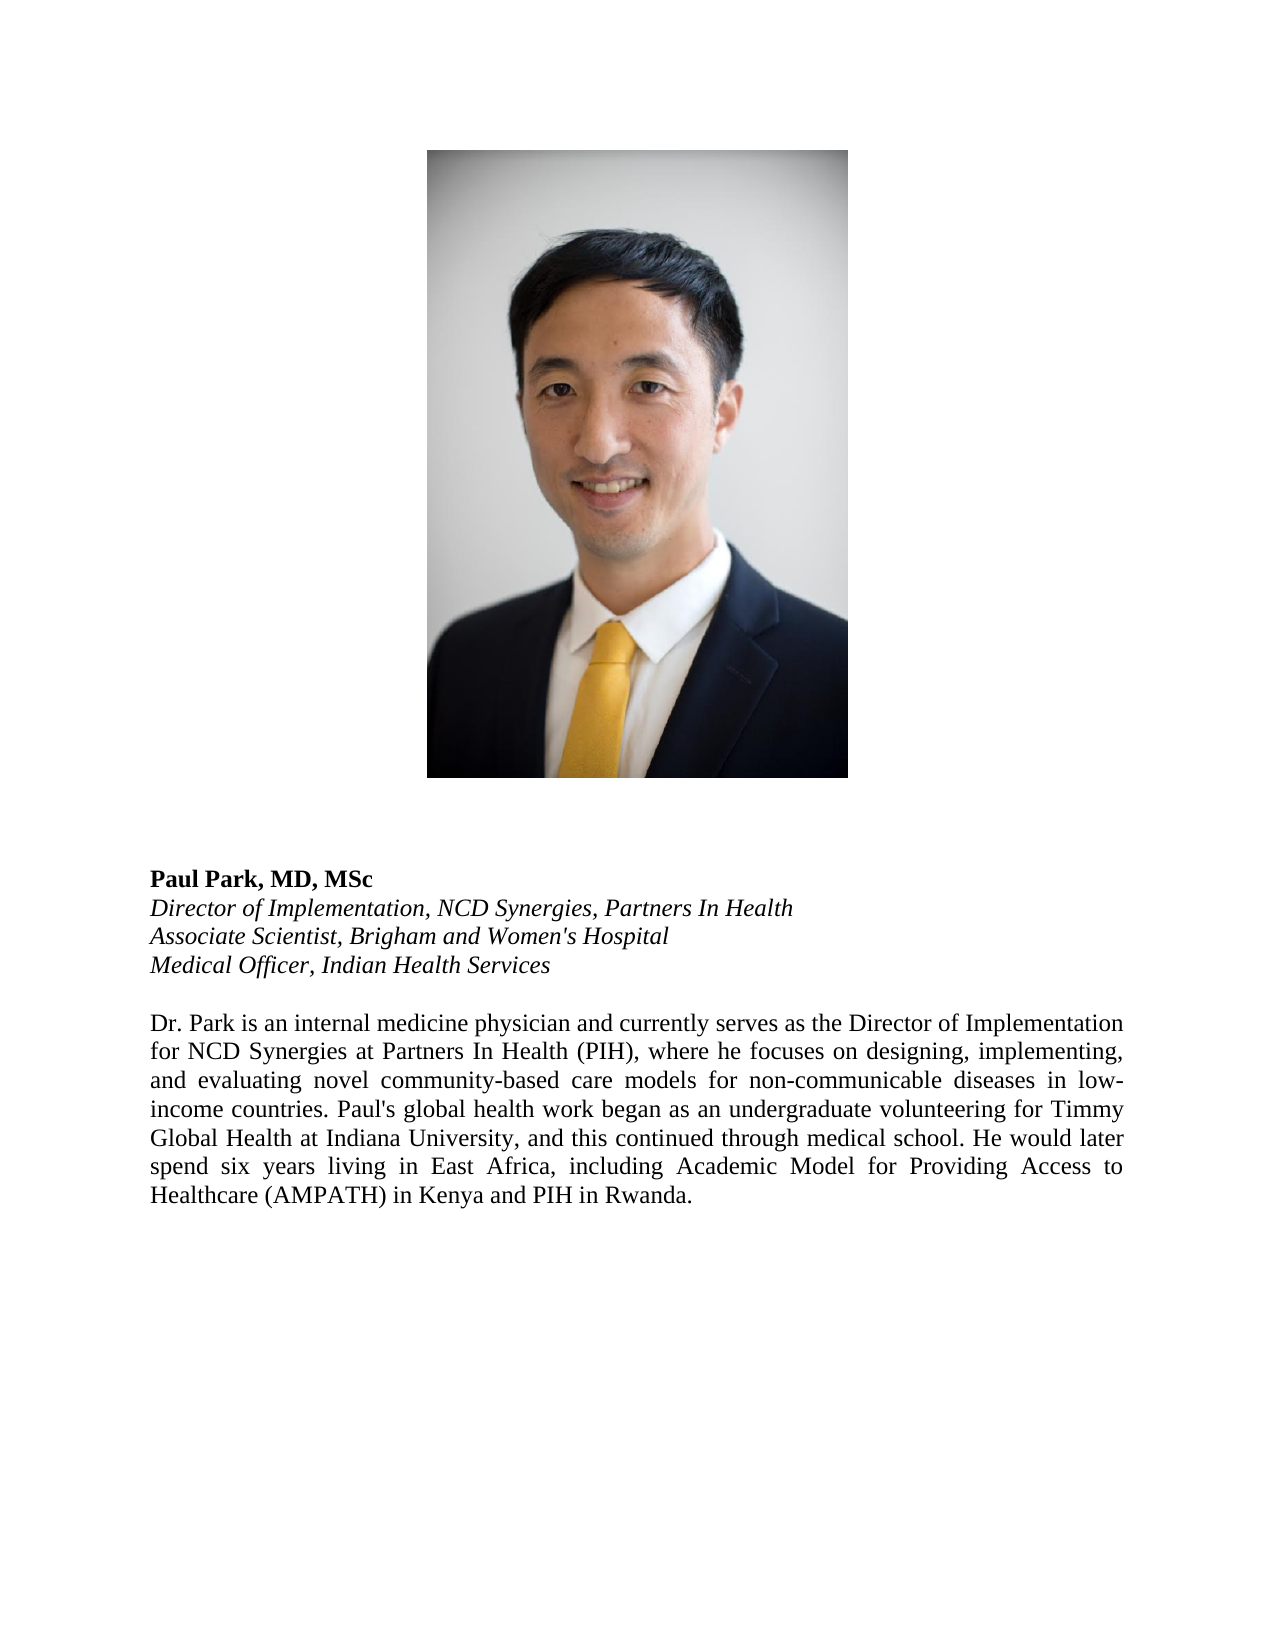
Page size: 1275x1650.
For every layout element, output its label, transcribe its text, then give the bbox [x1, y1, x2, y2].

text Associate Scientist, Brigham and Women's Hospital [150, 921, 1125, 950]
text Medical Officer, Indian Health Services [150, 950, 1125, 979]
text Dr. Park is an internal medicine physician and currently serves as the Director of Implementation for NCD Synergies at Partners In Health (PIH), where he focuses on designing, implementing, and evaluating novel community-based care models for non-communicable diseases in low-income countries. Paul's global health work began as an undergraduate volunteering for Timmy Global Health at Indiana University, and this continued through medical school. He would later spend six years living in East Africa, including Academic Model for Providing Access to Healthcare (AMPATH) in Kenya and PIH in Rwanda. [150, 1008, 1125, 1209]
picture [427, 150, 848, 778]
text Director of Implementation, NCD Synergies, Partners In Health [150, 893, 1125, 921]
text Paul Park, MD, MSc [150, 864, 1125, 893]
